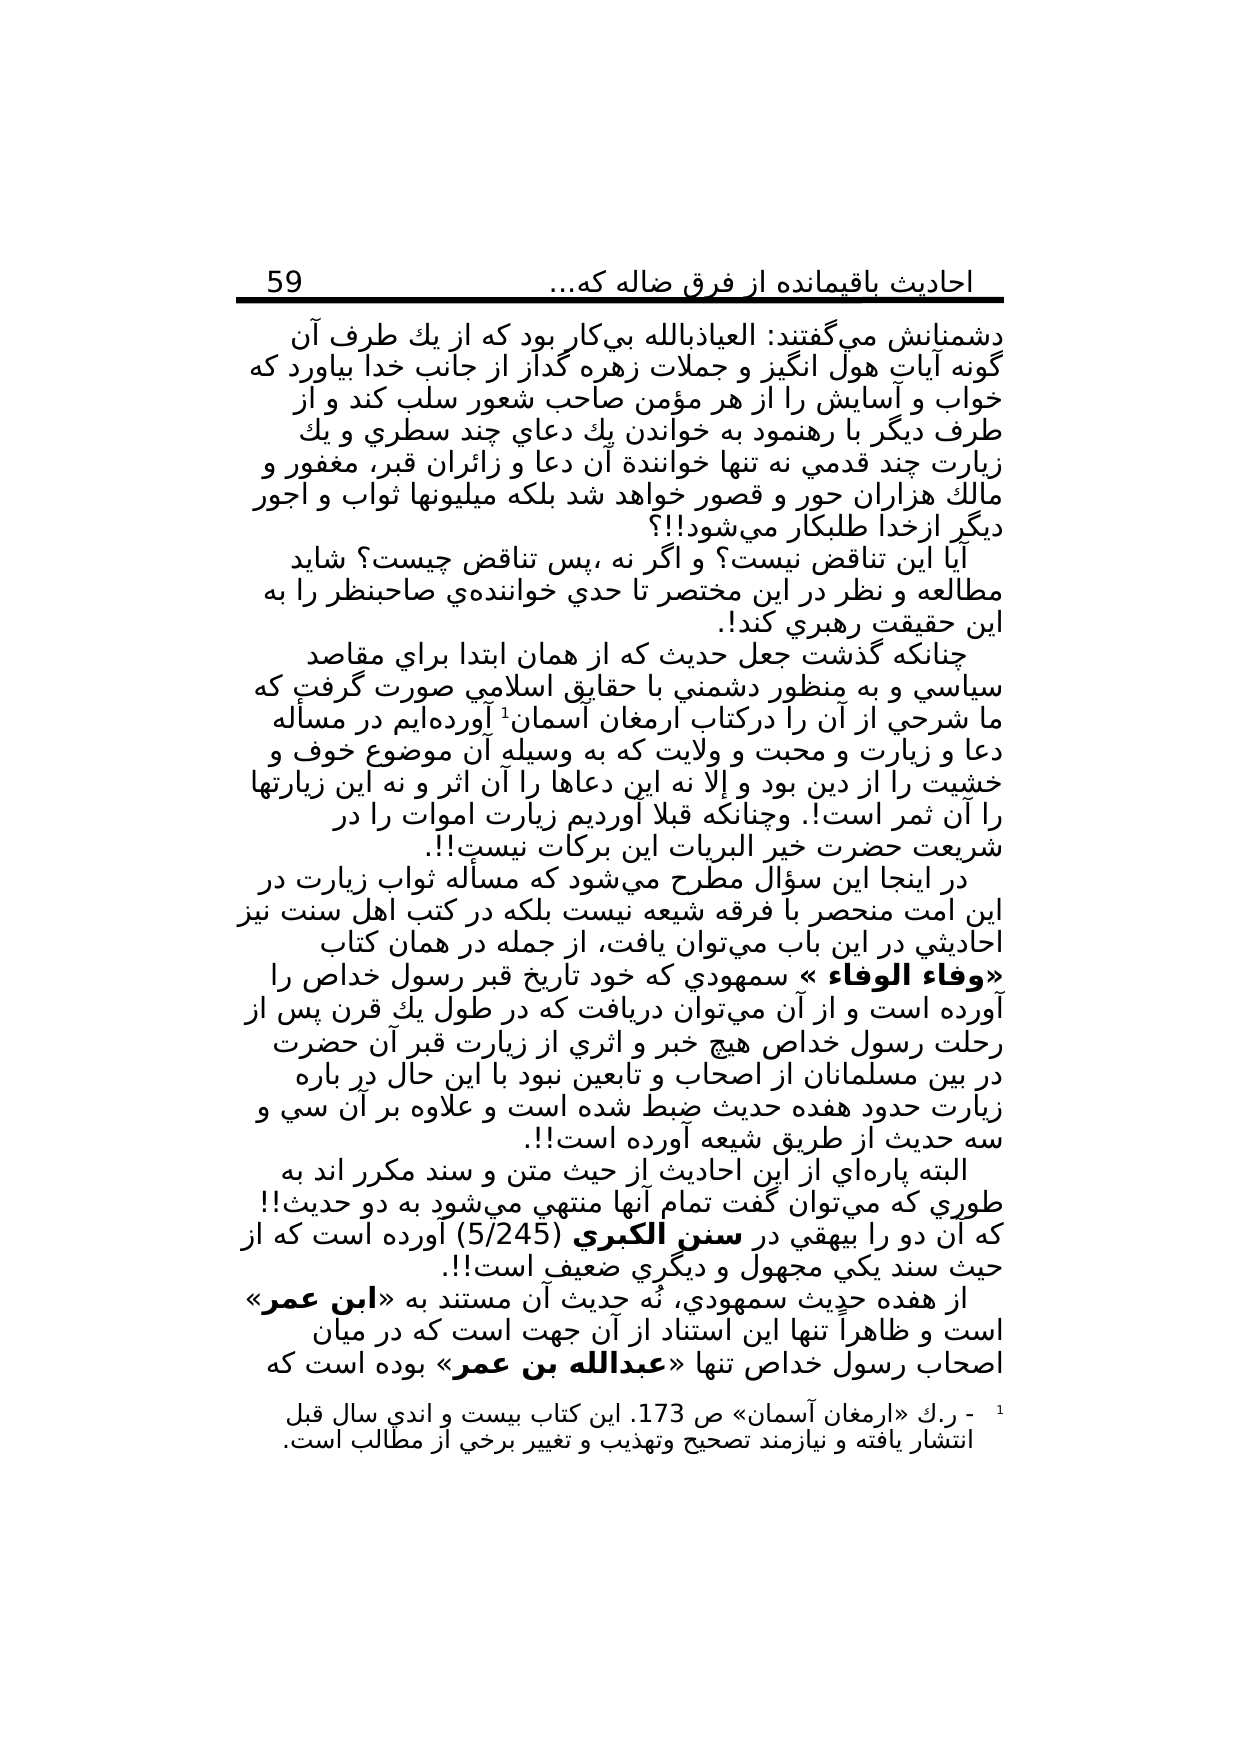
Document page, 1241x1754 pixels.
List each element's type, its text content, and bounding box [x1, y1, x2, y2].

text آيا اين تناقض نيست؟ و اگر نه ،‌پس تناقض چيست؟ شايد مطالعه و نظر در اين مختصر تا حدي خواننده‌ي صاحبنظر را به اين حقيقت رهبري كند!. [236, 543, 1004, 639]
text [236, 320, 1004, 543]
text البته پاره‌اي از اين احاديث از حيث متن و سند مكرر اند به طوري كه مي‌توان گفت تمام آنها منتهي مي‌شود به دو حديث!! كه آن دو را بيهقي در سنن الكبري (5/245) آورده است كه از حيث سند يكي مجهول و ديگري ضعيف است!!. [236, 1155, 1004, 1283]
text چنانكه گذشت جعل حديث كه از همان ابتدا براي مقاصد سياسي و به منظور دشمني با حقايق اسلامي صورت گرفت كه ما شرحي از آن را دركتاب ارمغان آسمان آورده‌ايم در مسأله دعا و زيارت و محبت و ولايت كه به وسيله آن موضوع خوف و خشيت را از دين بود و إلا نه اين دعاها را آن اثر و نه اين زيارتها را آن ثمر است!. وچنانكه قبلا آورديم زيارت اموات را در شريعت حضرت خير البريات اين بركات نيست!!. [236, 639, 1004, 863]
text در اينجا اين سؤال مطرح مي‌شود كه مسأله ثواب زيارت در اين امت منحصر با فرقه شيعه نيست بلكه در كتب اهل سنت نيز احاديثي در اين باب مي‌توان يافت،‌ از جمله در همان كتاب «وفاء الوفاء » سمهودي كه خود تاريخ قبر رسول خداص را آورده است و از آن مي‌توان دريافت كه در طول يك قرن پس از رحلت رسول خداص هيچ خبر و اثري از زيارت قبر آن حضرت در بين مسلمانان از اصحاب و تابعين نبود با اين حال در باره زيارت حدود هفده حديث ضبط شده است و علاوه بر آن سي و سه حديث از طريق شيعه آورده است!!. [236, 863, 1004, 1155]
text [236, 1283, 1004, 1381]
